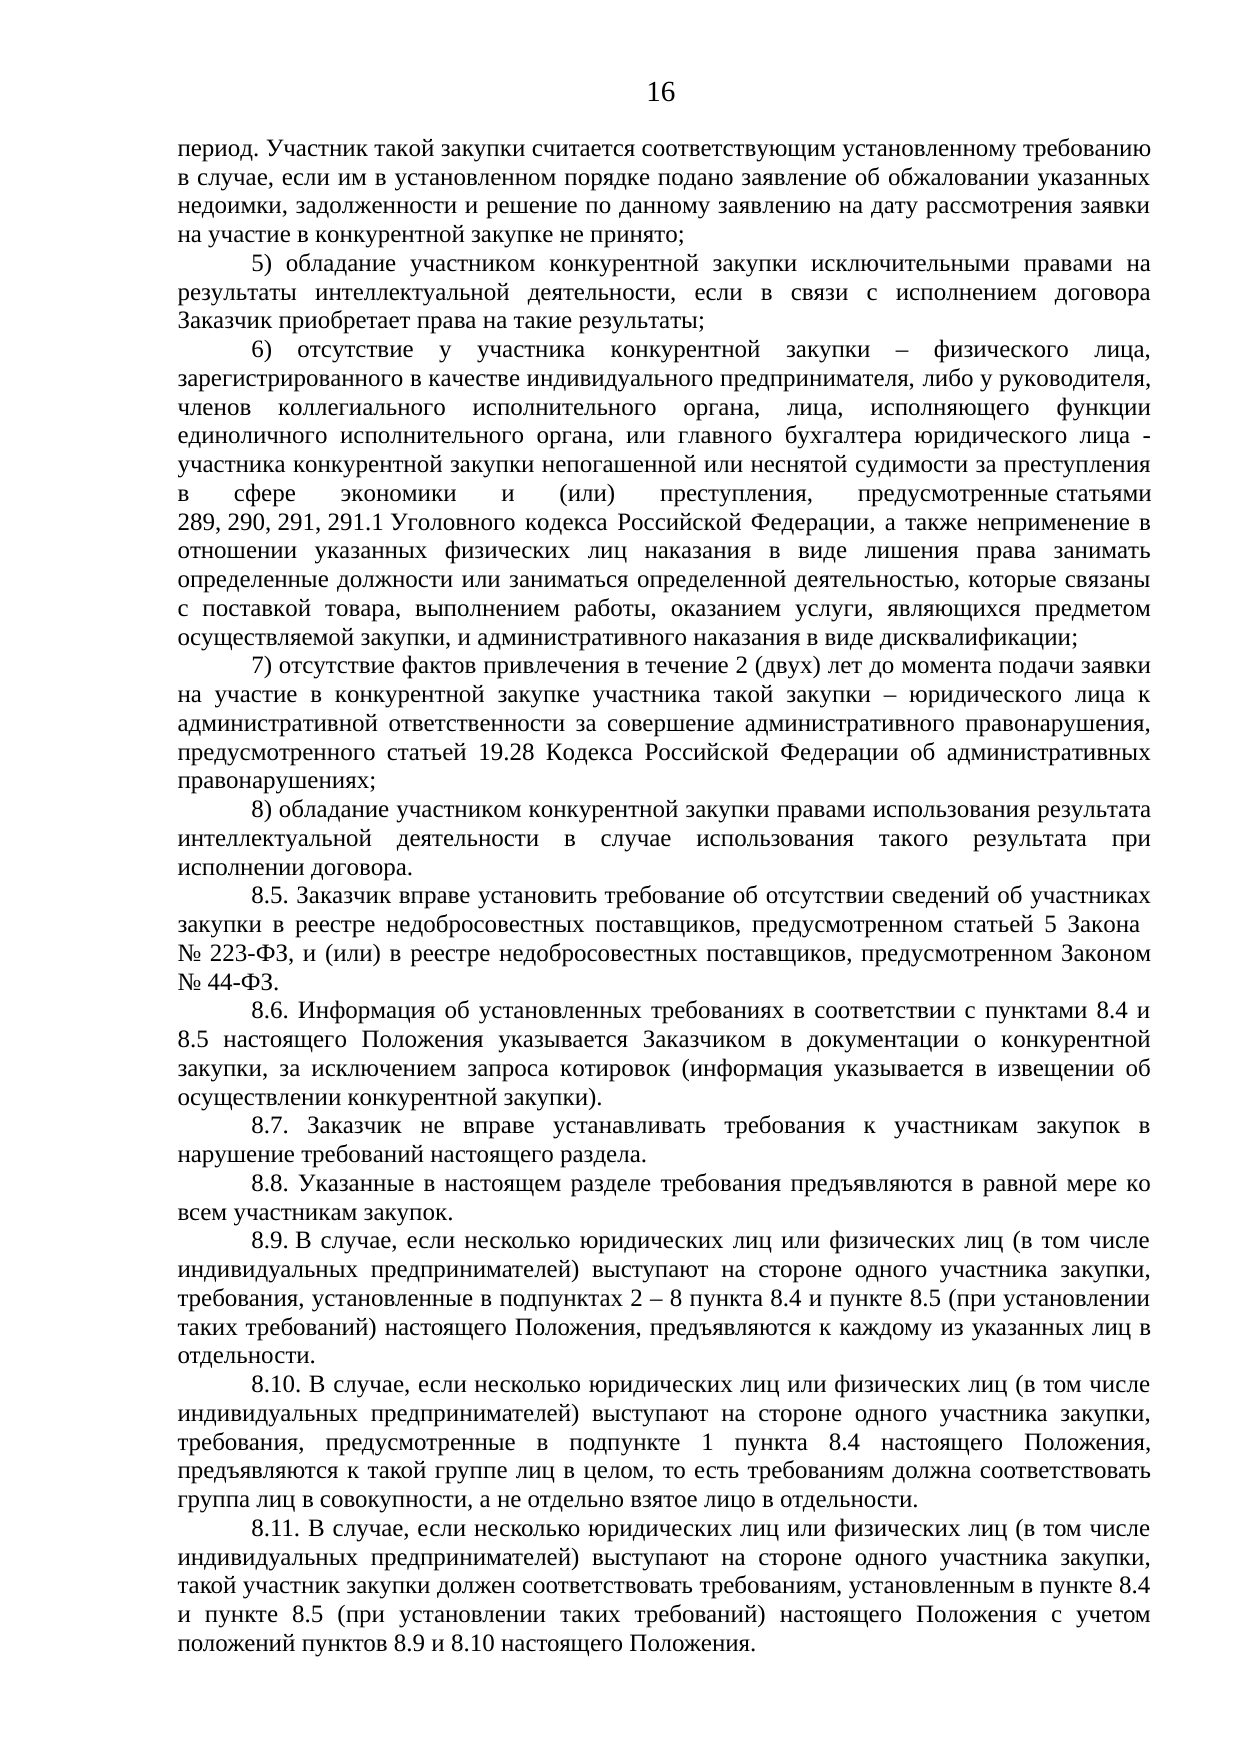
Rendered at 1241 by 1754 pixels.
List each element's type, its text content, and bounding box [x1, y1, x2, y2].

text 8.7. Заказчик не вправе устанавливать требования к участникам закупок в нарушение требований настоящего раздела. [177, 1111, 1152, 1168]
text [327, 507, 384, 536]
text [177, 133, 1152, 248]
list 8.10. В случае, если несколько юридических лиц или физических лиц (в том числе индивидуальных предпринимателей) выступают на стороне одного участника закупки, требования, предусмотренные в подпункте 1 пункта 8.4 настоящего Положения, предъявляются к такой группе лиц в целом, то есть требованиям должна соответствовать группа лиц в совокупности, а не отдельно взятое лицо в отдельности. [177, 1369, 1152, 1513]
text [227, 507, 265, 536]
text 8.9. В случае, если несколько юридических лиц или физических лиц (в том числе индивидуальных предпринимателей) выступают на стороне одного участника закупки, требования, установленные в подпунктах 2 – 8 пункта 8.4 и пункте 8.5 (при установлении таких требований) настоящего Положения, предъявляются к каждому из указанных лиц в отдельности. [177, 1226, 1152, 1369]
text 8.8. Указанные в настоящем разделе требования предъявляются в равной мере ко всем участникам закупок. [177, 1168, 1152, 1226]
text 8.5. Заказчик вправе установить требование об отсутствии сведений об участниках закупки в реестре недобросовестных поставщиков, предусмотренном статьей 5 Закона № 223-ФЗ, и (или) в реестре недобросовестных поставщиков, предусмотренном Законом № 44-ФЗ. [177, 881, 1152, 996]
text 8.6. Информация об установленных требованиях в соответствии с пунктами 8.4 и 8.5 настоящего Положения указывается Заказчиком в документации о конкурентной закупки, за исключением запроса котировок (информация указывается в извещении об осуществлении конкурентной закупки). [177, 996, 1152, 1111]
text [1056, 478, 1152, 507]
text 8) обладание участником конкурентной закупки правами использования результата интеллектуальной деятельности в случае использования такого результата при исполнении договора. [177, 794, 1152, 881]
text 6) отсутствие у участника конкурентной закупки – физического лица, зарегистрированного в качестве индивидуального предпринимателя, либо у руководителя, членов коллегиального исполнительного органа, лица, исполняющего функции единоличного исполнительного органа, или главного бухгалтера юридического лица - участника конкурентной закупки непогашенной или неснятой судимости за преступления в сфере экономики и (или) преступления, предусмотренные статьями 289, 290, 291, 291.1 Уголовного кодекса Российской Федерации, а также неприменение в отношении указанных физических лиц наказания в виде лишения права занимать определенные должности или заниматься определенной деятельностью, которые связаны с поставкой товара, выполнением работы, оказанием услуги, являющихся предметом осуществляемой закупки, и административного наказания в виде дисквалификации; [177, 334, 1152, 392]
text 5) обладание участником конкурентной закупки исключительными правами на результаты интеллектуальной деятельности, если в связи с исполнением договора Заказчик приобретает права на такие результаты; [177, 248, 1152, 334]
text 7) отсутствие фактов привлечения в течение 2 (двух) лет до момента подачи заявки на участие в конкурентной закупке участника такой закупки – юридического лица к административной ответственности за совершение административного правонарушения, предусмотренного статьей 19.28 Кодекса Российской Федерации об административных правонарушениях; [177, 651, 1152, 794]
list 8.11. В случае, если несколько юридических лиц или физических лиц (в том числе индивидуальных предпринимателей) выступают на стороне одного участника закупки, такой участник закупки должен соответствовать требованиям, установленным в пункте 8.4 и пункте 8.5 (при установлении таких требований) настоящего Положения с учетом положений пунктов 8.9 и 8.10 настоящего Положения. [177, 1513, 1152, 1657]
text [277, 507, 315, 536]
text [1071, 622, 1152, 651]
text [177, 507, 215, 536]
